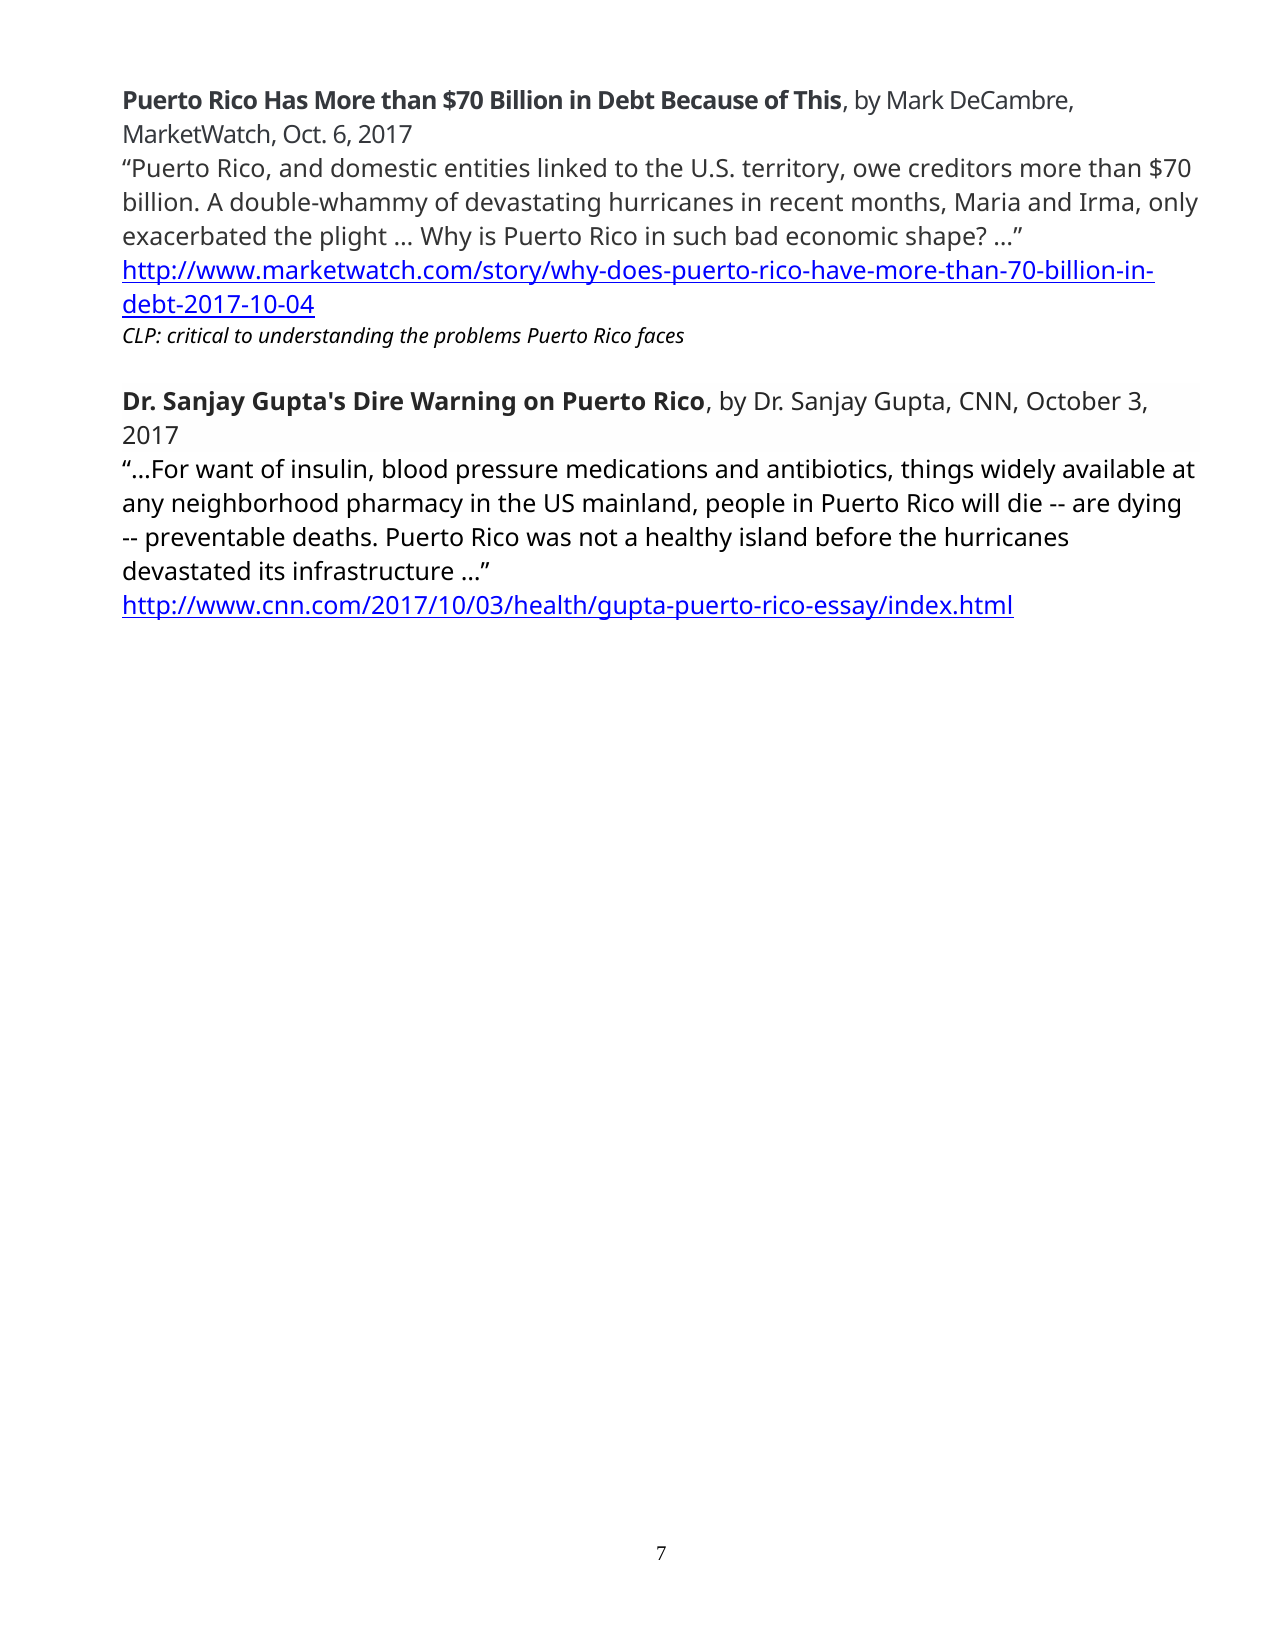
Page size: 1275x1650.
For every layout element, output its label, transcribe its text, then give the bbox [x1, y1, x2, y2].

subtitle Dr. Sanjay Gupta's Dire Warning on Puerto Rico, by Dr. Sanjay Gupta, CNN, October 3, 2017 [122, 383, 1200, 452]
text “Puerto Rico, and domestic entities linked to the U.S. territory, owe creditors more than $70 billion. A double-whammy of devastating hurricanes in recent months, Maria and Irma, only exacerbated the plight … Why is Puerto Rico in such bad economic shape? …” [122, 151, 1200, 253]
text CLP: critical to understanding the problems Puerto Rico faces [122, 321, 1200, 349]
text http://www.marketwatch.com/story/why-does-puerto-rico-have-more-than-70-billion-in-debt-2017-10-04 [122, 253, 1200, 321]
subtitle Puerto Rico Has More than $70 Billion in Debt Because of This, by Mark DeCambre, MarketWatch, Oct. 6, 2017 [122, 82, 1200, 151]
text http://www.cnn.com/2017/10/03/health/gupta-puerto-rico-essay/index.html [122, 588, 1200, 622]
text “…For want of insulin, blood pressure medications and antibiotics, things widely available at any neighborhood pharmacy in the US mainland, people in Puerto Rico will die -- are dying -- preventable deaths. Puerto Rico was not a healthy island before the hurricanes devastated its infrastructure …” [122, 452, 1200, 588]
